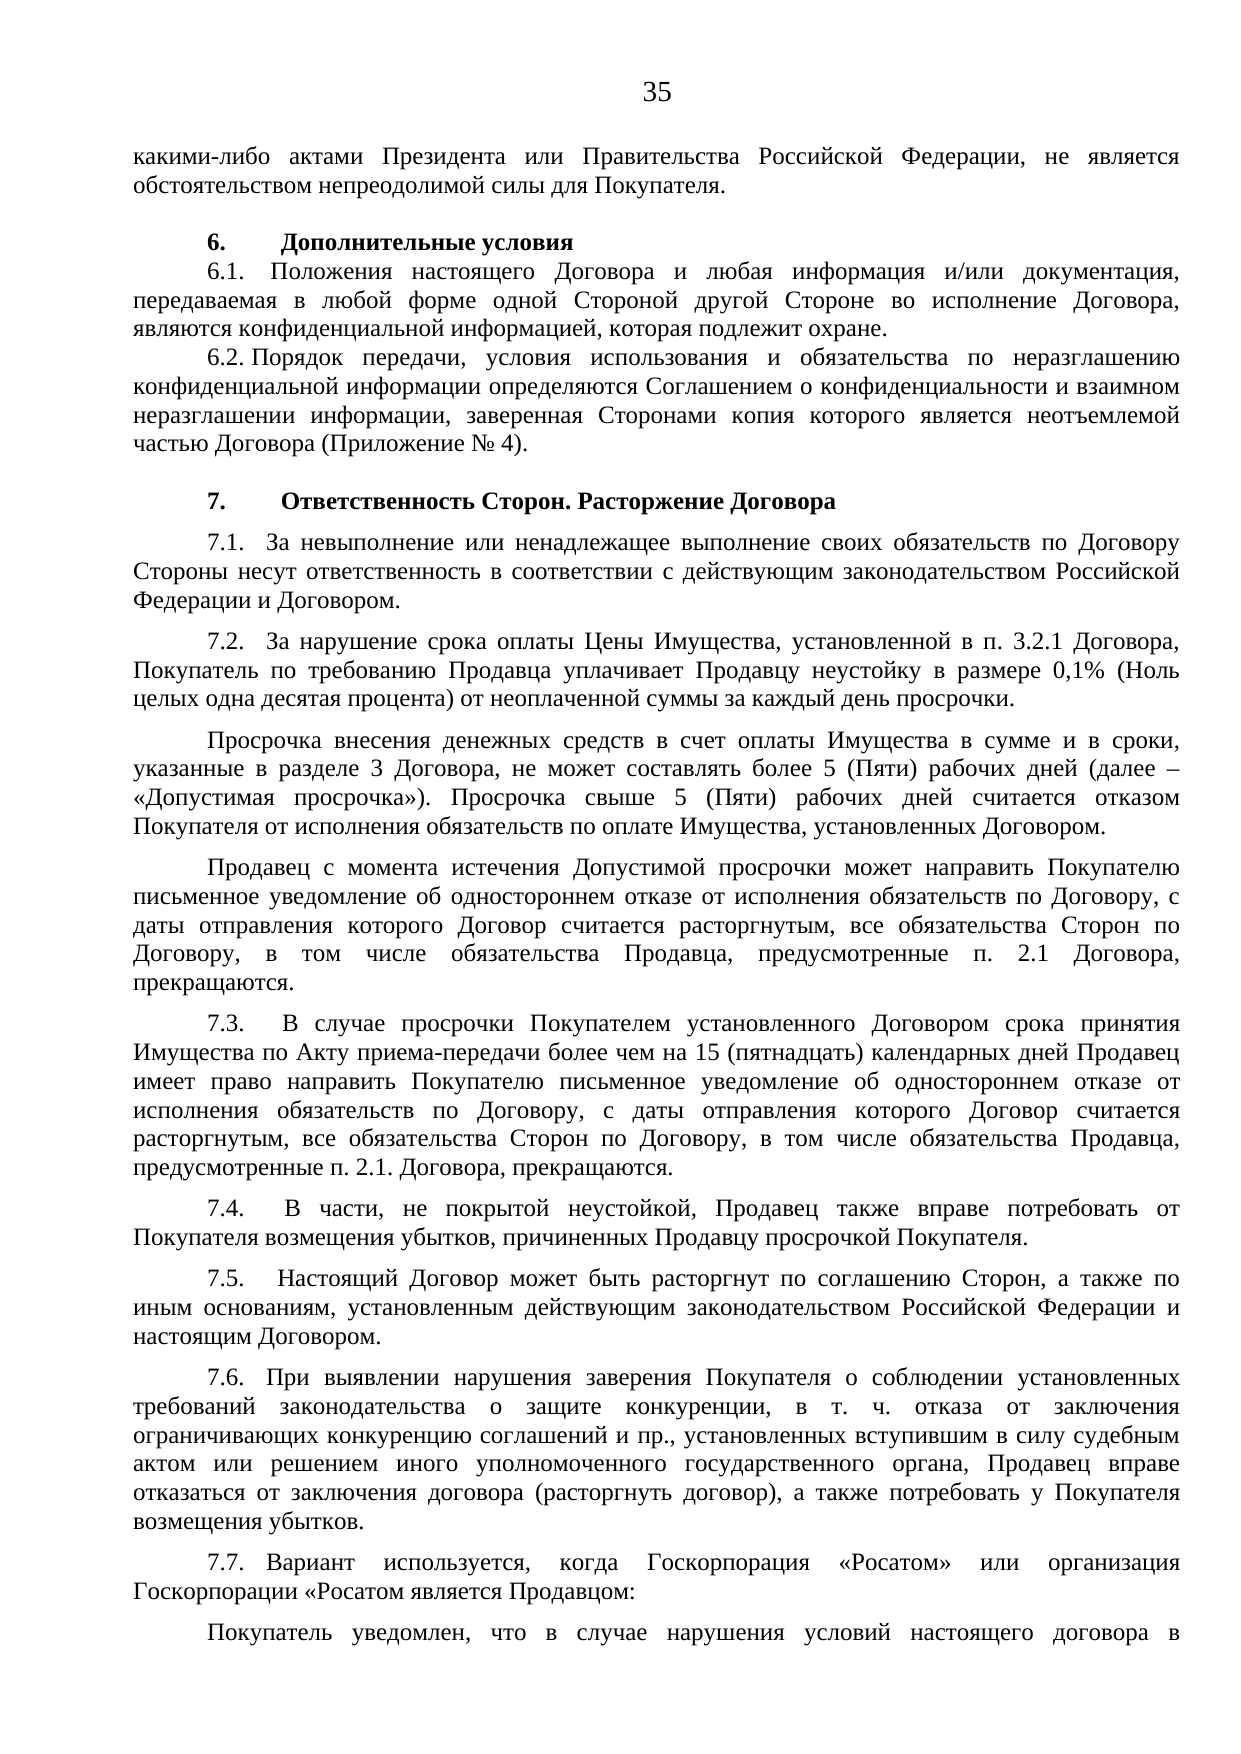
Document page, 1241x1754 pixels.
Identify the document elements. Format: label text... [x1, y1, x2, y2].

text 7.6. При выявлении нарушения заверения Покупателя о соблюдении установленных требований законодательства о защите конкуренции, в т. ч. отказа от заключения ограничивающих конкуренцию соглашений и пр., установленных вступившим в силу судебным актом или решением иного уполномоченного государственного органа, Продавец вправе отказаться от заключения договора (расторгнуть договор), а также потребовать у Покупателя возмещения убытков. [133, 1362, 1181, 1535]
text 7.2. За нарушение срока оплаты Цены Имущества, установленной в п. 3.2.1 Договора, Покупатель по требованию Продавца уплачивает Продавцу неустойку в размере 0,1% (Ноль целых одна десятая процента) от неоплаченной суммы за каждый день просрочки. [133, 626, 1181, 712]
text 7.7. Вариант используется, когда Госкорпорация «Росатом» или организация Госкорпорации «Росатом является Продавцом: [133, 1547, 1181, 1605]
list Положения настоящего Договора и любая информация и/или документация, передаваемая в любой форме одной Стороной другой Стороне во исполнение Договора, являются конфиденциальной информацией, которая подлежит охране. [133, 256, 1181, 342]
list Ответственность Сторон. Расторжение Договора [133, 486, 1181, 515]
list Дополнительные условия [133, 227, 1181, 256]
text 7.4. В части, не покрытой неустойкой, Продавец также вправе потребовать от Покупателя возмещения убытков, причиненных Продавцу просрочкой Покупателя. [133, 1193, 1181, 1251]
text 7.3. В случае просрочки Покупателем установленного Договором срока принятия Имущества по Акту приема-передачи более чем на 15 (пятнадцать) календарных дней Продавец имеет право направить Покупателю письменное уведомление об одностороннем отказе от исполнения обязательств по Договору, с даты отправления которого Договор считается расторгнутым, все обязательства Сторон по Договору, в том числе обязательства Продавца, предусмотренные п. 2.1. Договора, прекращаются. [133, 1008, 1181, 1181]
text Просрочка внесения денежных средств в счет оплаты Имущества в сумме и в сроки, указанные в разделе 3 Договора, не может составлять более 5 (Пяти) рабочих дней (далее – «Допустимая просрочка»). Просрочка свыше 5 (Пяти) рабочих дней считается отказом Покупателя от исполнения обязательств по оплате Имущества, установленных Договором. [133, 725, 1181, 840]
text 7.1. За невыполнение или ненадлежащее выполнение своих обязательств по Договору Стороны несут ответственность в соответствии с действующим законодательством Российской Федерации и Договором. [133, 527, 1181, 613]
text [133, 141, 1181, 198]
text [133, 1617, 1181, 1646]
text Продавец с момента истечения Допустимой просрочки может направить Покупателю письменное уведомление об одностороннем отказе от исполнения обязательств по Договору, с даты отправления которого Договор считается расторгнутым, все обязательства Сторон по Договору, в том числе обязательства Продавца, предусмотренные п. 2.1 Договора, прекращаются. [133, 852, 1181, 996]
list Порядок передачи, условия использования и обязательства по неразглашению конфиденциальной информации определяются Соглашением о конфиденциальности и взаимном неразглашении информации, заверенная Сторонами копия которого является неотъемлемой частью Договора (Приложение № 4). [133, 342, 1181, 457]
text 7.5. Настоящий Договор может быть расторгнут по соглашению Сторон, а также по иным основаниям, установленным действующим законодательством Российской Федерации и настоящим Договором. [133, 1263, 1181, 1350]
